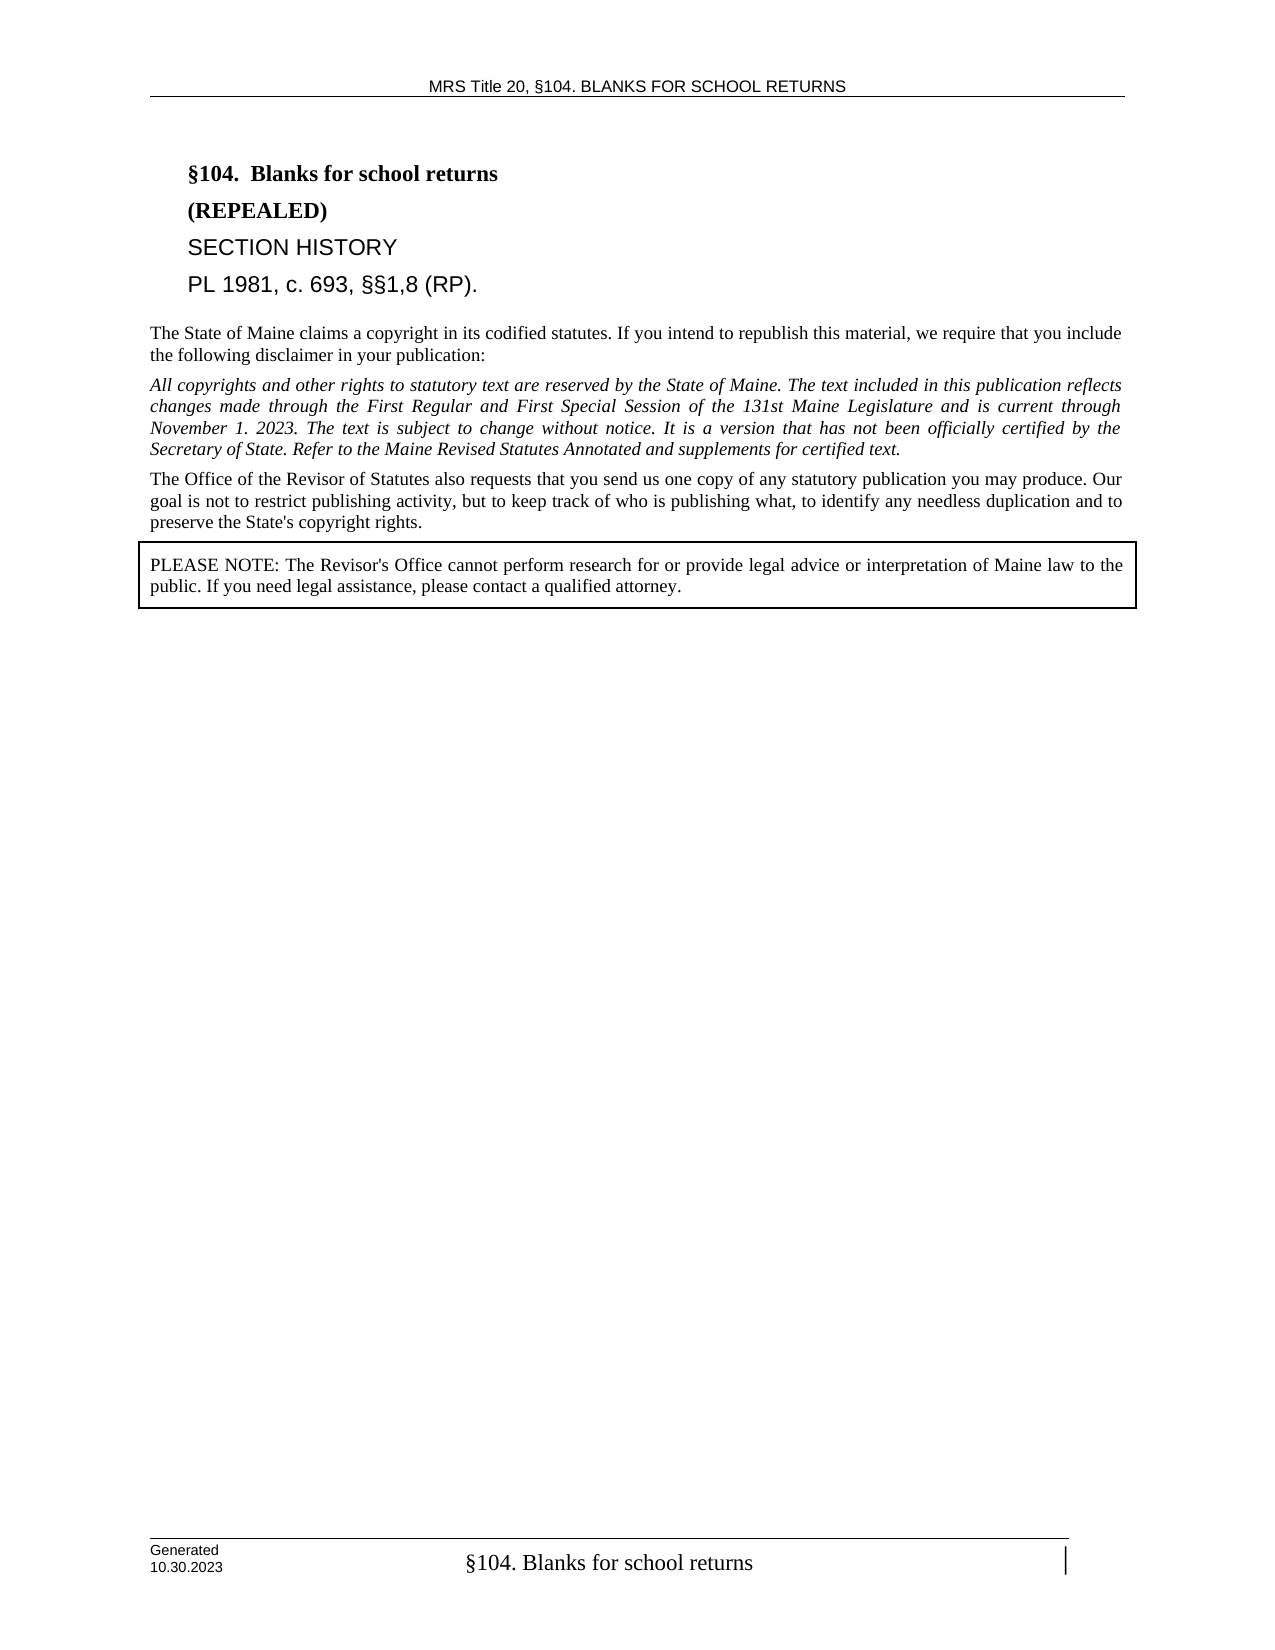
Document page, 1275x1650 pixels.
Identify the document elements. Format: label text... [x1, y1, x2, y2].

text All copyrights and other rights to statutory text are reserved by the State of Maine. The text included in this publication reflects changes made through the First Regular and First Special Session of the 131st Maine Legislature and is current through November 1. 2023 . The text is subject to change without notice. It is a version that has not been officially certified by the Secretary of State. Refer to the Maine Revised Statutes Annotated and supplements for certified text. [150, 373, 1125, 460]
text SECTION HISTORY [187, 234, 1125, 260]
text PL 1981, c. 693, §§1,8 (RP). [187, 271, 1125, 297]
text (REPEALED) [187, 197, 1125, 223]
text PLEASE NOTE: The Revisor's Office cannot perform research for or provide legal advice or interpretation of Maine law to the public. If you need legal assistance, please contact a qualified attorney. [140, 543, 1135, 607]
text The State of Maine claims a copyright in its codified statutes. If you intend to republish this material, we require that you include the following disclaimer in your publication: [150, 322, 1125, 365]
text §104. Blanks for school returns [187, 160, 1125, 187]
text The Office of the Revisor of Statutes also requests that you send us one copy of any statutory publication you may produce. Our goal is not to restrict publishing activity, but to keep track of who is publishing what, to identify any needless duplication and to preserve the State's copyright rights. [150, 468, 1125, 533]
